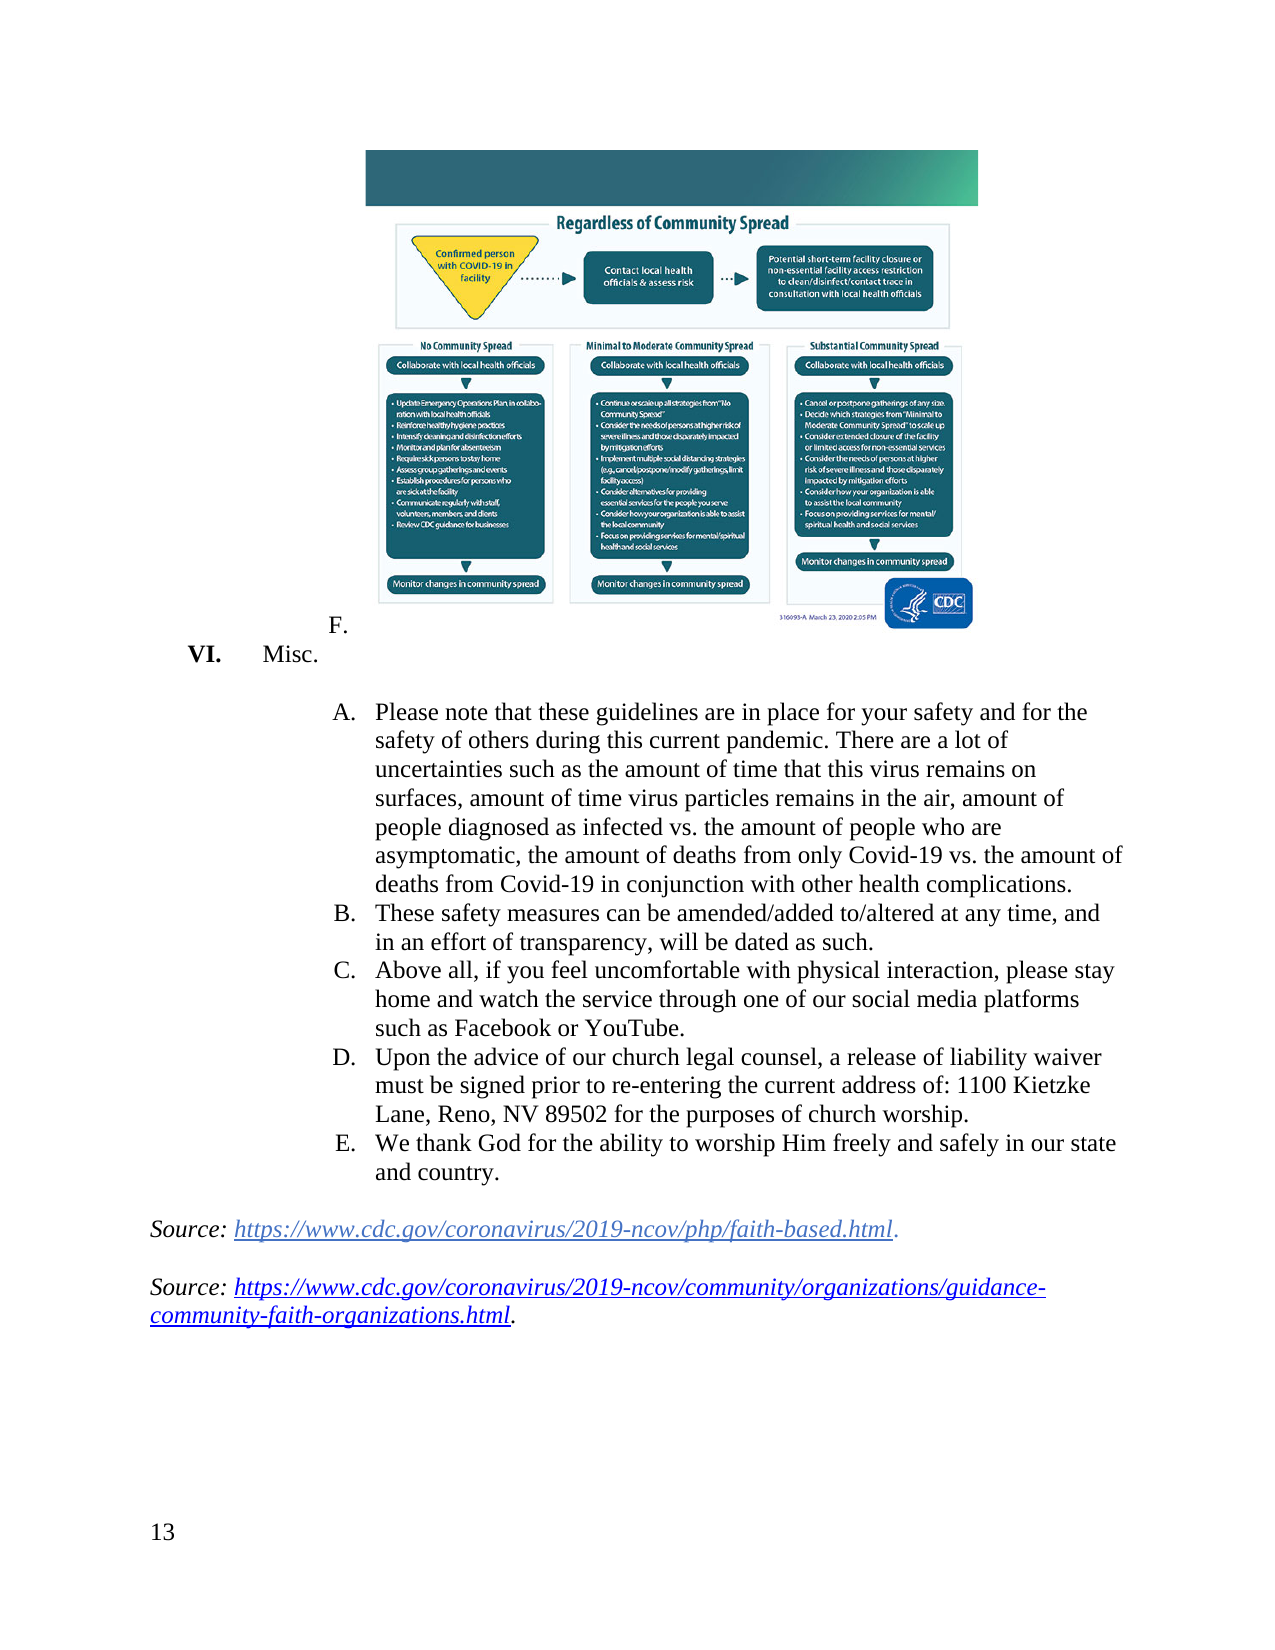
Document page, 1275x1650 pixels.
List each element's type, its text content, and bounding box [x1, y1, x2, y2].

text Source: https://www.cdc.gov/coronavirus/2019-ncov/php/faith-based.html. [150, 1214, 1125, 1243]
list Above all, if you feel uncomfortable with physical interaction, please stay home and watch the service through one of our social media platforms such as Facebook or YouTube. [356, 955, 1125, 1042]
text Source: https://www.cdc.gov/coronavirus/2019-ncov/community/organizations/guidance-community-faith-organizations.html. [150, 1272, 1125, 1329]
list We thank God for the ability to worship Him freely and safely in our state and country. [356, 1128, 1125, 1185]
picture [365, 150, 979, 634]
list Please note that these guidelines are in place for your safety and for the safety of others during this current pandemic. There are a lot of uncertainties such as the amount of time that this virus remains on surfaces, amount of time virus particles remains in the air, amount of people diagnosed as infected vs. the amount of people who are asymptomatic, the amount of deaths from only Covid-19 vs. the amount of deaths from Covid-19 in conjunction with other health complications. [356, 697, 1125, 898]
list These safety measures can be amended/added to/altered at any time, and in an effort of transparency, will be dated as such. [356, 898, 1125, 955]
list Upon the advice of our church legal counsel, a release of liability waiver must be signed prior to re-entering the current address of: 1100 Kietzke Lane, Reno, NV 89502 for the purposes of church worship. [356, 1042, 1125, 1128]
list Misc. [187, 639, 1125, 668]
